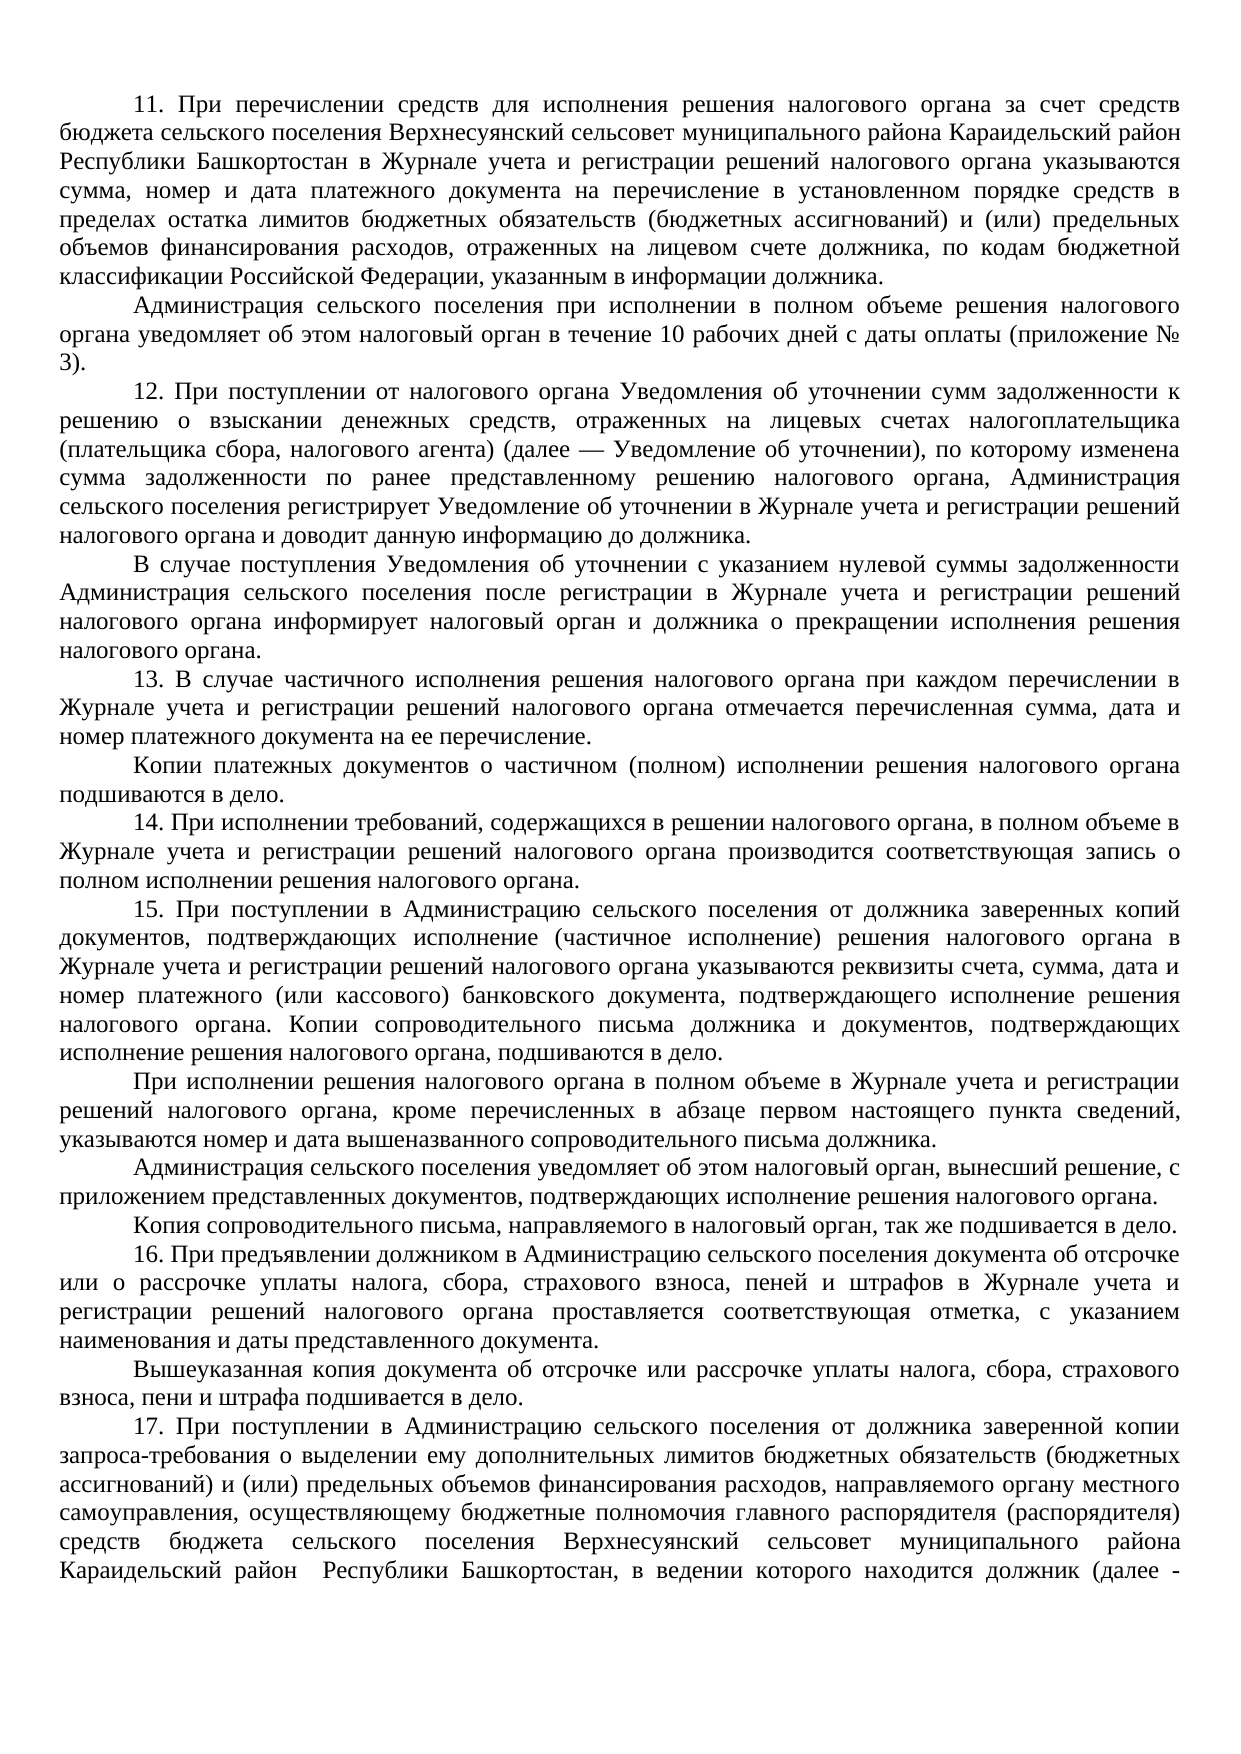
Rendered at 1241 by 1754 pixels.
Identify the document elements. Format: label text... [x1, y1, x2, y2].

text В случае поступления Уведомления об уточнении с указанием нулевой суммы задолженности Администрация сельского поселения после регистрации в Журнале учета и регистрации решений налогового органа информирует налоговый орган и должника о прекращении исполнения решения налогового органа. [59, 549, 1181, 664]
text Копии платежных документов о частичном (полном) исполнении решения налогового органа подшиваются в дело. [59, 750, 1181, 807]
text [59, 1411, 1181, 1584]
text При исполнении решения налогового органа в полном объеме в Журнале учета и регистрации решений налогового органа, кроме перечисленных в абзаце первом настоящего пункта сведений, указываются номер и дата вышеназванного сопроводительного письма должника. [59, 1066, 1181, 1152]
text Администрация сельского поселения при исполнении в полном объеме решения налогового органа уведомляет об этом налоговый орган в течение 10 рабочих дней с даты оплаты (приложение № 3). [59, 290, 1181, 376]
text Вышеуказанная копия документа об отсрочке или рассрочке уплаты налога, сбора, страхового взноса, пени и штрафа подшивается в дело. [59, 1354, 1181, 1411]
text 12. При поступлении от налогового органа Уведомления об уточнении сумм задолженности к решению о взыскании денежных средств, отраженных на лицевых счетах налогоплательщика (плательщика сбора, налогового агента) (далее — Уведомление об уточнении), по которому изменена сумма задолженности по ранее представленному решению налогового органа, Администрация сельского поселения регистрирует Уведомление об уточнении в Журнале учета и регистрации решений налогового органа и доводит данную информацию до должника. [59, 376, 1181, 549]
text Копия сопроводительного письма, направляемого в налоговый орган, так же подшивается в дело. [59, 1210, 1181, 1239]
text 13. В случае частичного исполнения решения налогового органа при каждом перечислении в Журнале учета и регистрации решений налогового органа отмечается перечисленная сумма, дата и номер платежного документа на ее перечисление. [59, 664, 1181, 750]
text 15. При поступлении в Администрацию сельского поселения от должника заверенных копий документов, подтверждающих исполнение (частичное исполнение) решения налогового органа в Журнале учета и регистрации решений налогового органа указываются реквизиты счета, сумма, дата и номер платежного (или кассового) банковского документа, подтверждающего исполнение решения налогового органа. Копии сопроводительного письма должника и документов, подтверждающих исполнение решения налогового органа, подшиваются в дело. [59, 894, 1181, 1066]
text 14. При исполнении требований, содержащихся в решении налогового органа, в полном объеме в Журнале учета и регистрации решений налогового органа производится соответствующая запись о полном исполнении решения налогового органа. [59, 807, 1181, 894]
text Администрация сельского поселения уведомляет об этом налоговый орган, вынесший решение, с приложением представленных документов, подтверждающих исполнение решения налогового органа. [59, 1152, 1181, 1210]
text 11. При перечислении средств для исполнения решения налогового органа за счет средств бюджета сельского поселения Верхнесуянский сельсовет муниципального района Караидельский район Республики Башкортостан в Журнале учета и регистрации решений налогового органа указываются сумма, номер и дата платежного документа на перечисление в установленном порядке средств в пределах остатка лимитов бюджетных обязательств (бюджетных ассигнований) и (или) предельных объемов финансирования расходов, отраженных на лицевом счете должника, по кодам бюджетной классификации Российской Федерации, указанным в информации должника. [59, 89, 1181, 290]
text 16. При предъявлении должником в Администрацию сельского поселения документа об отсрочке или о рассрочке уплаты налога, сбора, страхового взноса, пеней и штрафов в Журнале учета и регистрации решений налогового органа проставляется соответствующая отметка, с указанием наименования и даты представленного документа. [59, 1239, 1181, 1354]
